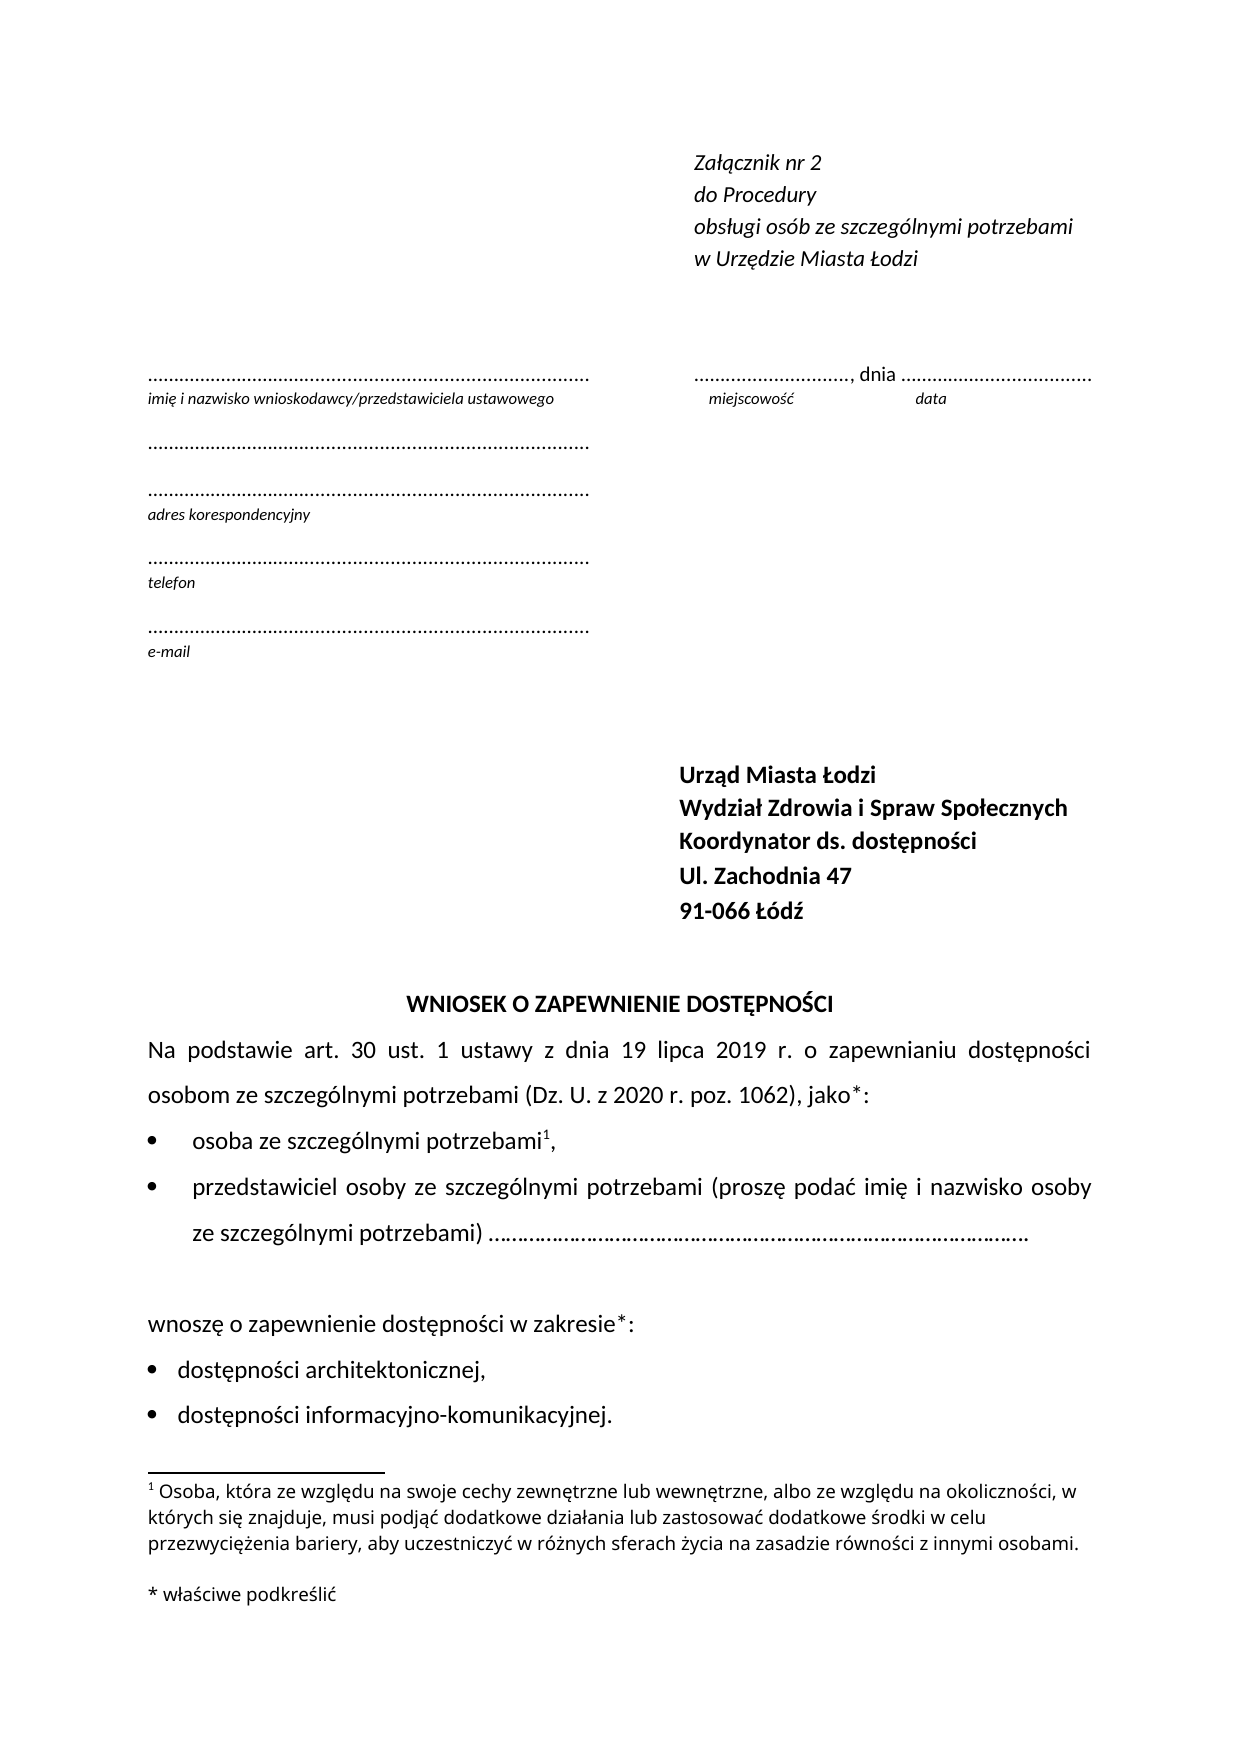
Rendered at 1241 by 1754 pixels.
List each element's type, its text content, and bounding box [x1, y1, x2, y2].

text imię i nazwisko wnioskodawcy/przedstawiciela ustawowego miejscowość data [148, 388, 1093, 409]
text telefon [148, 572, 1093, 593]
text Wydział Zdrowia i Spraw Społecznych [679, 792, 1093, 823]
text adres korespondencyjny [148, 504, 1093, 524]
list osoba ze szczególnymi potrzebami, [148, 1125, 1093, 1156]
text Ul. Zachodnia 47 [679, 860, 1093, 891]
text WNIOSEK O ZAPEWNIENIE DOSTĘPNOŚCI [148, 988, 1093, 1018]
list dostępności architektonicznej, [148, 1354, 1093, 1384]
text wnoszę o zapewnienie dostępności w zakresie*: [148, 1308, 1093, 1339]
text 91-066 Łódź [679, 895, 1093, 926]
text do Procedury [694, 180, 1093, 208]
text , dnia [148, 361, 1093, 387]
list dostępności informacyjno-komunikacyjnej. [148, 1399, 1093, 1430]
text Załącznik nr 2 [694, 148, 1093, 176]
list przedstawiciel osoby ze szczególnymi potrzebami (proszę podać imię i nazwisko osoby ze szczególnymi potrzebami) …………………………………………………………………………………. [148, 1171, 1093, 1247]
text Urząd Miasta Łodzi [679, 759, 1093, 790]
text Na podstawie art. 30 ust. 1 ustawy z dnia 19 lipca 2019 r. o zapewnianiu dostępności osobom ze szczególnymi potrzebami (Dz. U. z 2020 r. poz. 1062), jako*: [148, 1034, 1093, 1110]
text obsługi osób ze szczególnymi potrzebami [694, 212, 1093, 240]
text w Urzędzie Miasta Łodzi [694, 244, 1093, 272]
text Koordynator ds. dostępności [679, 825, 1093, 856]
text e-mail [148, 641, 1093, 661]
